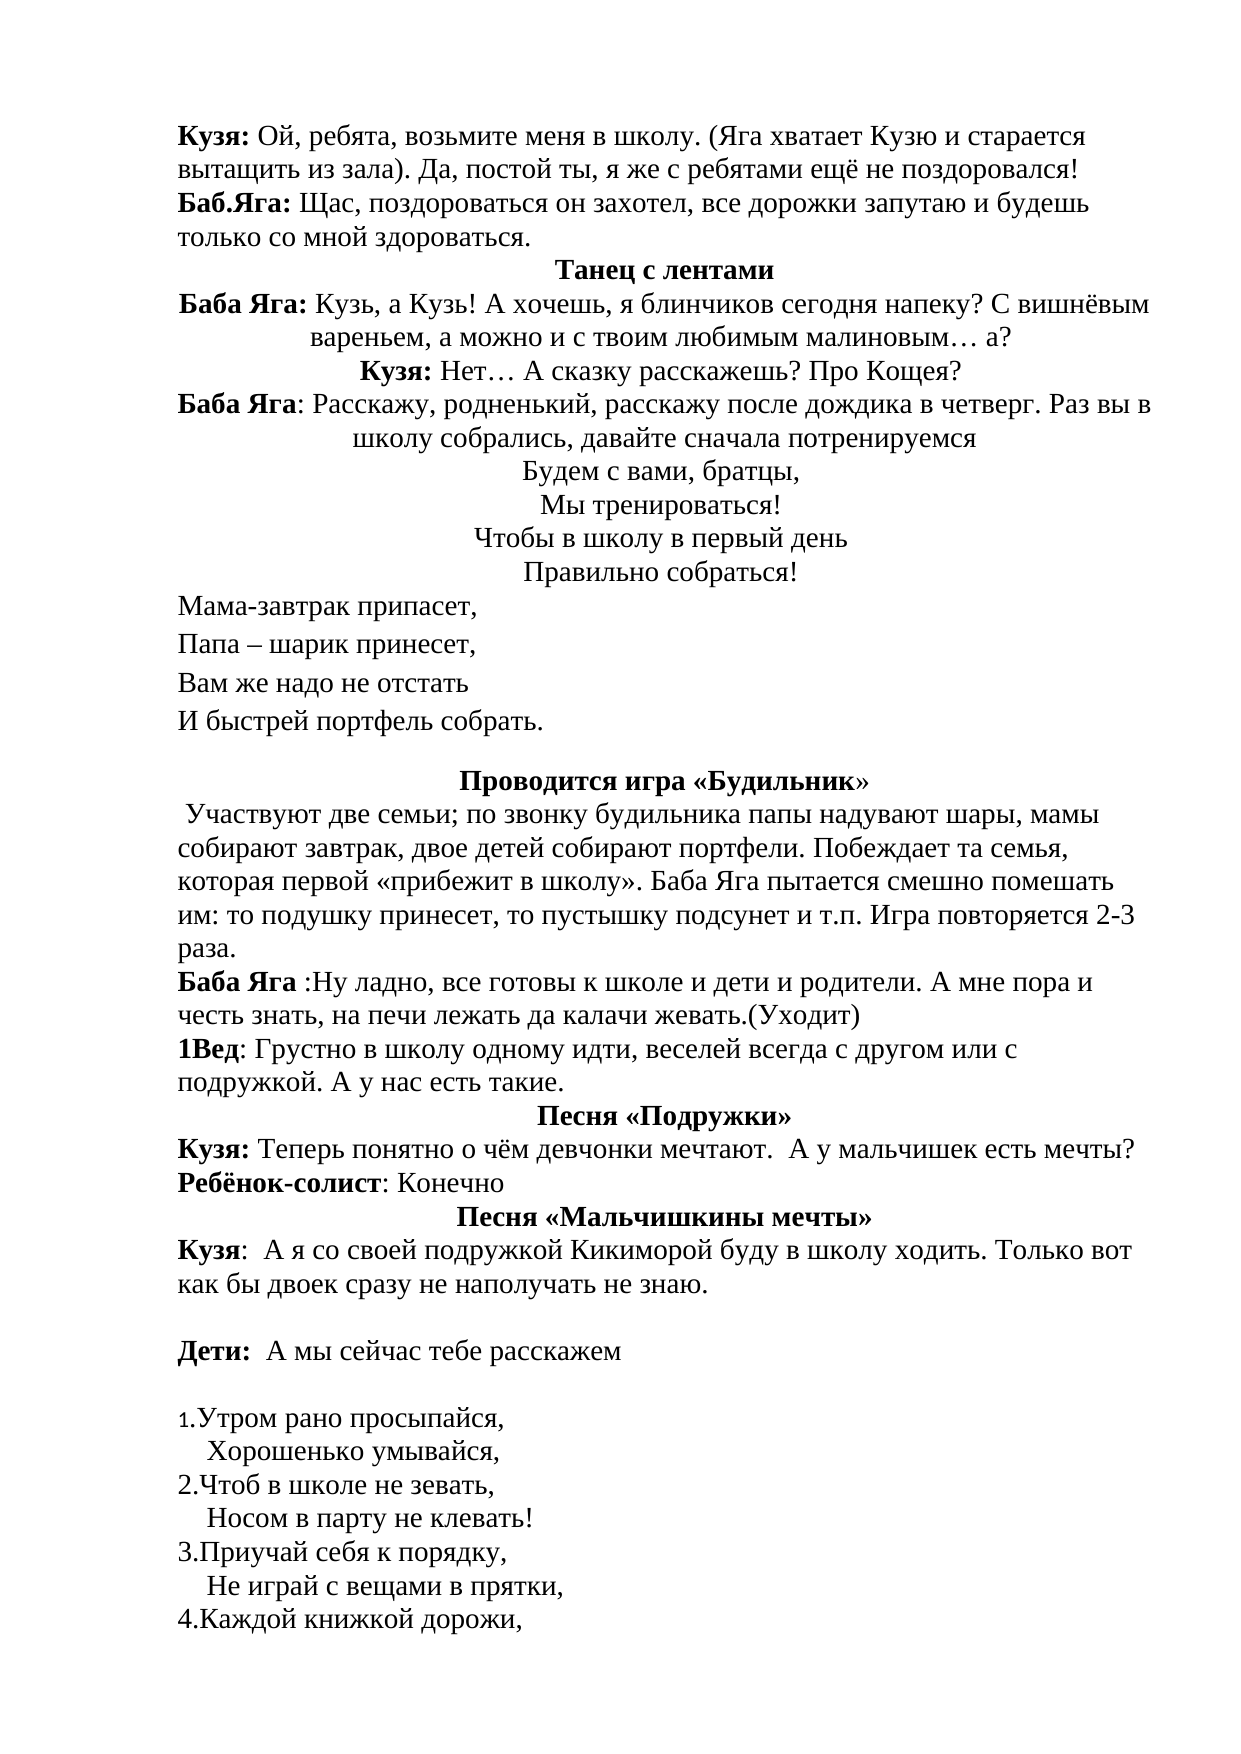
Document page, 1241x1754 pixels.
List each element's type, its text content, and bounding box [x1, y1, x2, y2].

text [177, 1568, 1152, 1635]
text 1.Утром рано просыпайся, Хорошенько умывайся, 2.Чтоб в школе не зевать, [177, 1400, 1152, 1501]
text Кузя: А я со своей подружкой Кикиморой буду в школу ходить. Только вот как бы двоек сразу не наполучать не знаю. [177, 1232, 1152, 1299]
text Ребёнок-солист: Конечно [177, 1165, 1152, 1199]
text Танец с лентами Баба Яга: Кузь, а Кузь! А хочешь, я блинчиков сегодня напеку? С вишнёвым вареньем, а можно и с твоим любимым малиновым… а? Кузя: Нет… А сказку расскажешь? Про Кощея? Баба Яга: Расскажу, родненький, расскажу после дождика в четверг. Раз вы в школу собрались, давайте сначала потренируемся Будем с вами, братцы, Мы тренироваться! Чтобы в школу в первый день Правильно собраться! [177, 252, 1152, 588]
text Участвуют две семьи; по звонку будильника папы надувают шары, мамы собирают завтрак, двое детей собирают портфели. Побеждает та семья, которая первой «прибежит в школу». Баба Яга пытается смешно помешать им: то подушку принесет, то пустышку подсунет и т.п. Игра повторяется 2-3 раза. [177, 796, 1152, 964]
text Носом в парту не клевать! 3.Приучай себя к порядку, [177, 1501, 1152, 1568]
text Баба Яга :Ну ладно, все готовы к школе и дети и родители. А мне пора и честь знать, на печи лежать да калачи жевать.(Уходит) 1Вед: Грустно в школу одному идти, веселей всегда с другом или с подружкой. А у нас есть такие. [177, 964, 1152, 1098]
text Проводится игра «Будильник» [177, 763, 1152, 796]
text Песня «Подружки» [177, 1098, 1152, 1132]
text Песня «Мальчишкины мечты» [177, 1199, 1152, 1232]
text Дети: А мы сейчас тебе расскажем [177, 1333, 1152, 1366]
text Баб.Яга: Щас, поздороваться он захотел, все дорожки запутаю и будешь только со мной здороваться. [177, 185, 1152, 252]
text Мама-завтрак припасет, Папа – шарик принесет, Вам же надо не отстать И быстрей портфель собрать. [177, 588, 1152, 737]
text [177, 118, 1152, 185]
text Кузя: Теперь понятно о чём девчонки мечтают. А у мальчишек есть мечты? [177, 1132, 1152, 1165]
